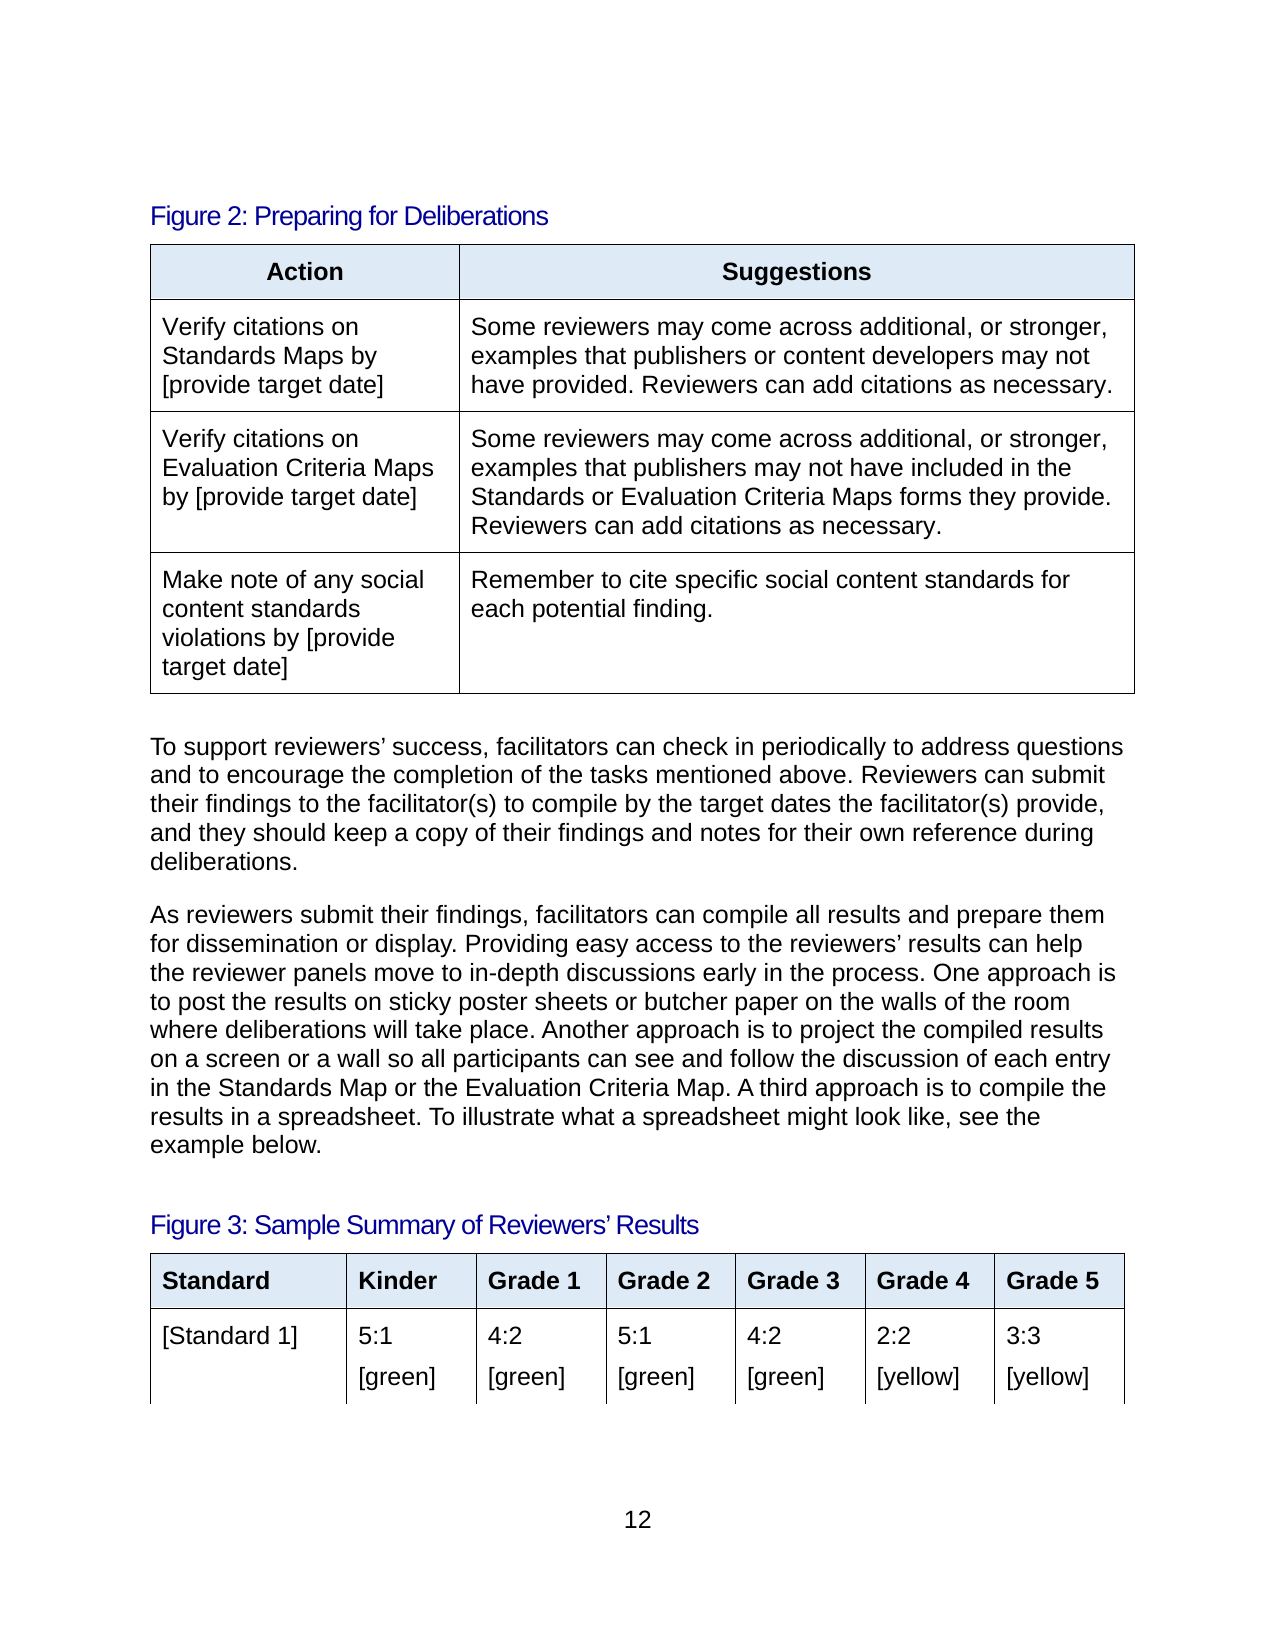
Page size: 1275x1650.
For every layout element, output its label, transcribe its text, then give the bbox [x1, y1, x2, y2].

table_header Grade 3 [736, 1254, 865, 1307]
text As reviewers submit their findings, facilitators can compile all results and prepare them for dissemination or display. Providing easy access to the reviewers’ results can help the reviewer panels move to in-depth discussions early in the process. One approach is to post the results on sticky poster sheets or butcher paper on the walls of the room where deliberations will take place. Another approach is to project the compiled results on a screen or a wall so all participants can see and follow the discussion of each entry in the Standards Map or the Evaluation Criteria Map. A third approach is to compile the results in a spreadsheet. To illustrate what a spreadsheet might look like, see the example below. [150, 900, 1125, 1159]
table_header Grade 2 [607, 1254, 735, 1307]
table_header Action [151, 245, 459, 298]
table_cell Some reviewers may come across additional, or stronger, examples that publishers may not have included in the Standards or Evaluation Criteria Maps forms they provide. Reviewers can add citations as necessary. [460, 412, 1134, 552]
table_header Kinder [347, 1254, 476, 1307]
subtitle Figure 3: Sample Summary of Reviewers’ Results [150, 1209, 1125, 1240]
table_header Suggestions [460, 245, 1134, 298]
table_cell Some reviewers may come across additional, or stronger, examples that publishers or content developers may not have provided. Reviewers can add citations as necessary. [460, 300, 1134, 411]
table_header Standard [151, 1254, 346, 1307]
table_header Grade 5 [995, 1254, 1124, 1307]
subtitle Figure 2: Preparing for Deliberations [150, 200, 1125, 231]
table_cell Verify citations on Standards Maps by [provide target date] [151, 300, 459, 411]
table_cell Remember to cite specific social content standards for each potential finding. [460, 553, 1134, 693]
table_cell 4:2 [green] [736, 1309, 865, 1403]
table_cell 2:2 [yellow] [866, 1309, 994, 1403]
table_cell Make note of any social content standards violations by [provide target date] [151, 553, 459, 693]
table_cell 4:2 [green] [477, 1309, 606, 1403]
table_header Grade 1 [477, 1254, 606, 1307]
table_cell 5:1 [green] [347, 1309, 476, 1403]
table_header Grade 4 [866, 1254, 994, 1307]
table_cell 3:3 [yellow] [995, 1309, 1124, 1403]
table_cell [Standard 1] [151, 1309, 346, 1403]
table_cell Verify citations on Evaluation Criteria Maps by [provide target date] [151, 412, 459, 552]
table_cell 5:1 [green] [607, 1309, 735, 1403]
text To support reviewers’ success, facilitators can check in periodically to address questions and to encourage the completion of the tasks mentioned above. Reviewers can submit their findings to the facilitator(s) to compile by the target dates the facilitator(s) provide, and they should keep a copy of their findings and notes for their own reference during deliberations. [150, 731, 1125, 875]
